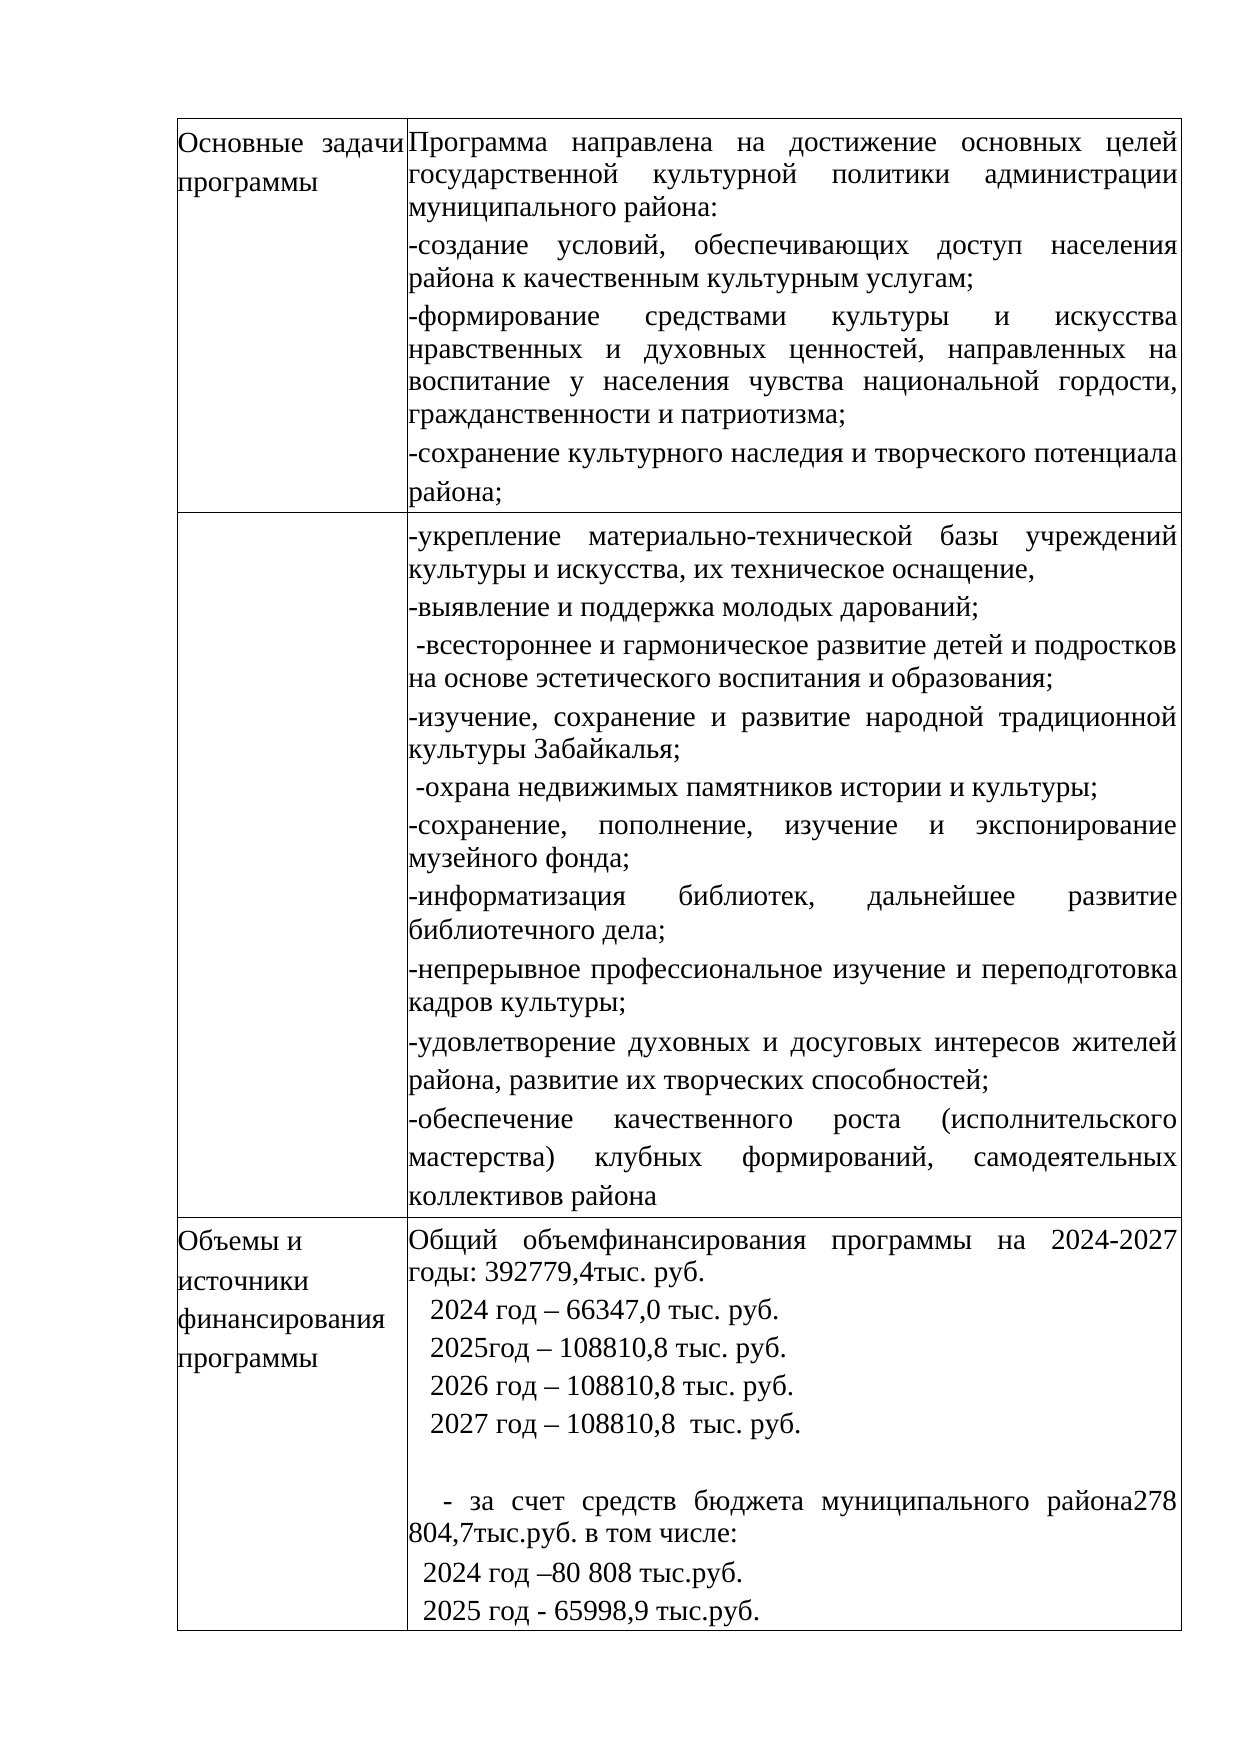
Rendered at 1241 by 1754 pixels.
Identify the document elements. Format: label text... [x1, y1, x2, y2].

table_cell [178, 1218, 407, 1630]
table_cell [408, 1218, 1181, 1630]
table_cell [178, 513, 407, 1217]
table_cell Программа направлена на достижение основных целей государственной культурной политики администрации муниципального района: -создание условий, обеспечивающих доступ населения района к качественным культурным услугам; -формирование средствами культуры и искусства нравственных и духовных ценностей, направленных на воспитание у населения чувства национальной гордости, гражданственности и патриотизма; -сохранение культурного наследия и творческого потенциала района; [408, 119, 1181, 512]
table_cell Основные задачи программы [178, 119, 407, 512]
table_cell -укрепление материально-технической базы учреждений культуры и искусства, их техническое оснащение, -выявление и поддержка молодых дарований; -всестороннее и гармоническое развитие детей и подростков на основе эстетического воспитания и образования; -изучение, сохранение и развитие народной традиционной культуры Забайкалья; -охрана недвижимых памятников истории и культуры; -сохранение, пополнение, изучение и экспонирование музейного фонда; -информатизация библиотек, дальнейшее развитие библиотечного дела; -непрерывное профессиональное изучение и переподготовка кадров культуры; -удовлетворение духовных и досуговых интересов жителей района, развитие их творческих способностей; -обеспечение качественного роста (исполнительского мастерства) клубных формирований, самодеятельных коллективов района [408, 513, 1181, 1217]
